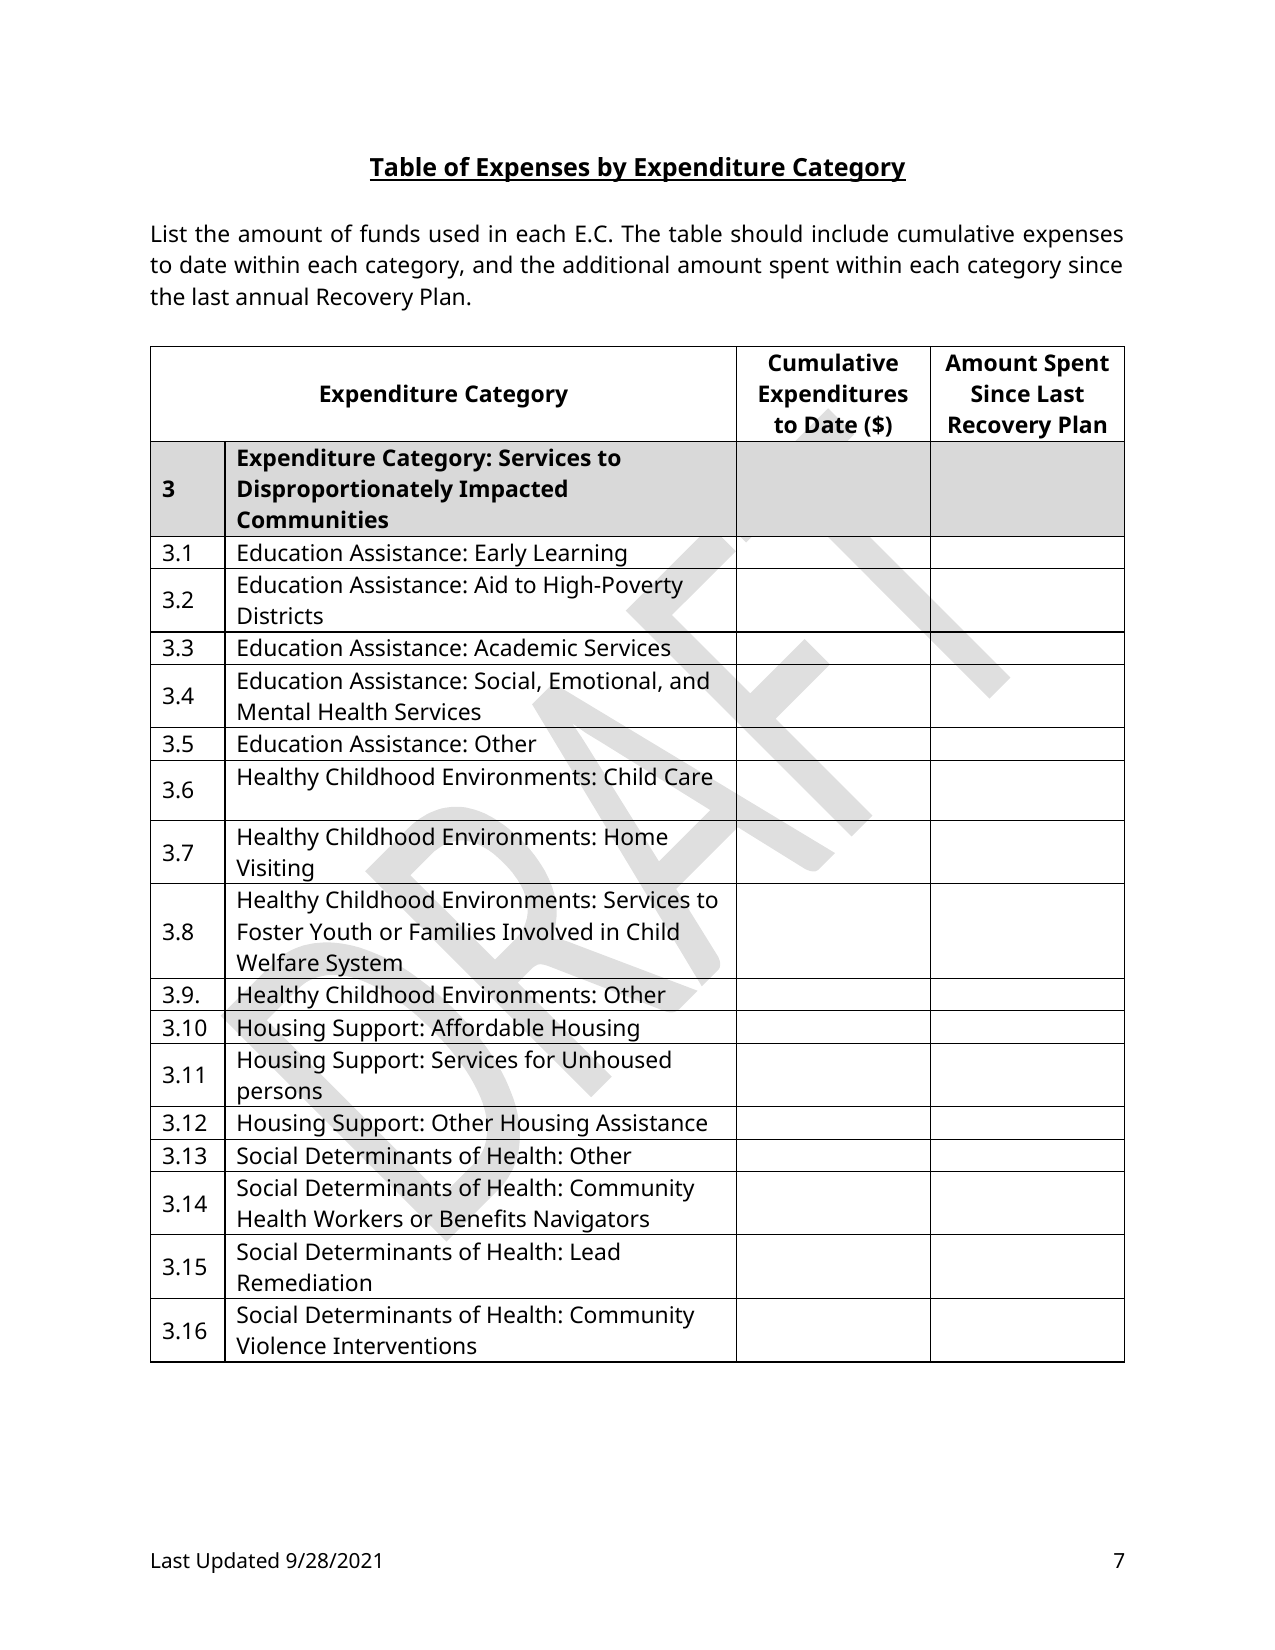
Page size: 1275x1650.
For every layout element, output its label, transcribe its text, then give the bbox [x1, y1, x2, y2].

table_cell Education Assistance: Social, Emotional, and Mental Health Services [226, 665, 736, 727]
table_cell [737, 728, 930, 759]
table_cell [737, 442, 930, 536]
table_header Amount Spent Since Last Recovery Plan [931, 347, 1124, 441]
table_cell Housing Support: Services for Unhoused persons [226, 1044, 736, 1106]
table_cell [931, 884, 1124, 978]
table_cell [931, 1235, 1124, 1298]
table_cell Education Assistance: Other [226, 728, 736, 759]
table_cell [737, 633, 930, 664]
table_cell Social Determinants of Health: Other [226, 1140, 736, 1171]
table_cell 3.12 [151, 1107, 224, 1138]
table_cell 3.14 [151, 1172, 224, 1234]
table_cell [737, 1235, 930, 1298]
table_cell [737, 761, 930, 820]
table_header Expenditure Category [151, 347, 736, 441]
table_cell 3.2 [151, 569, 224, 631]
table_cell Housing Support: Other Housing Assistance [226, 1107, 736, 1138]
table_cell Education Assistance: Aid to High-Poverty Districts [226, 569, 736, 631]
table_cell 3.9. [151, 979, 224, 1010]
table_cell [931, 1299, 1124, 1361]
table_cell Social Determinants of Health: Lead Remediation [226, 1235, 736, 1298]
table_cell [931, 1172, 1124, 1234]
table_cell [737, 1011, 930, 1043]
table_cell 3 [151, 442, 224, 536]
table_cell Healthy Childhood Environments: Other [226, 979, 736, 1010]
table_cell Healthy Childhood Environments: Services to Foster Youth or Families Involved in Child Welfare System [226, 884, 736, 978]
table_cell [737, 1299, 930, 1361]
table_cell [931, 1107, 1124, 1138]
table_cell Social Determinants of Health: Community Violence Interventions [226, 1299, 736, 1361]
table_cell 3.16 [151, 1299, 224, 1361]
table_cell 3.5 [151, 728, 224, 759]
table_cell Expenditure Category: Services to Disproportionately Impacted Communities [226, 442, 736, 536]
text List the amount of funds used in each E.C. The table should include cumulative expenses to date within each category, and the additional amount spent within each category since the last annual Recovery Plan. [150, 218, 1125, 312]
table_cell [931, 821, 1124, 883]
table_cell [931, 1140, 1124, 1171]
table_cell 3.7 [151, 821, 224, 883]
table_cell [931, 761, 1124, 820]
table_cell Housing Support: Affordable Housing [226, 1011, 736, 1043]
table_cell [737, 1107, 930, 1138]
table_cell 3.11 [151, 1044, 224, 1106]
table_cell [931, 1044, 1124, 1106]
table_cell [931, 665, 1124, 727]
table_cell [931, 537, 1124, 568]
table_cell 3.1 [151, 537, 224, 568]
table_cell [931, 1011, 1124, 1043]
table_cell 3.3 [151, 633, 224, 664]
table_cell [931, 633, 1124, 664]
table_cell [737, 979, 930, 1010]
table_cell [737, 1172, 930, 1234]
text Table of Expenses by Expenditure Category [150, 150, 1125, 184]
table_cell [931, 569, 1124, 631]
table_cell Social Determinants of Health: Community Health Workers or Benefits Navigators [226, 1172, 736, 1234]
table_cell [931, 442, 1124, 536]
table_cell Healthy Childhood Environments: Home Visiting [226, 821, 736, 883]
table_cell 3.15 [151, 1235, 224, 1298]
table_cell [737, 821, 930, 883]
table_cell [931, 979, 1124, 1010]
table_cell [737, 884, 930, 978]
table_cell [737, 537, 930, 568]
table_cell 3.8 [151, 884, 224, 978]
table_cell 3.13 [151, 1140, 224, 1171]
table_cell [737, 1140, 930, 1171]
table_cell [931, 728, 1124, 759]
table_cell [737, 665, 930, 727]
table_cell 3.4 [151, 665, 224, 727]
table_cell [737, 569, 930, 631]
table_cell Education Assistance: Early Learning [226, 537, 736, 568]
table_cell 3.10 [151, 1011, 224, 1043]
table_cell Education Assistance: Academic Services [226, 633, 736, 664]
table_cell [737, 1044, 930, 1106]
table_cell Healthy Childhood Environments: Child Care [226, 761, 736, 820]
table_header Cumulative Expenditures to Date ($) [737, 347, 930, 441]
table_cell 3.6 [151, 761, 224, 820]
